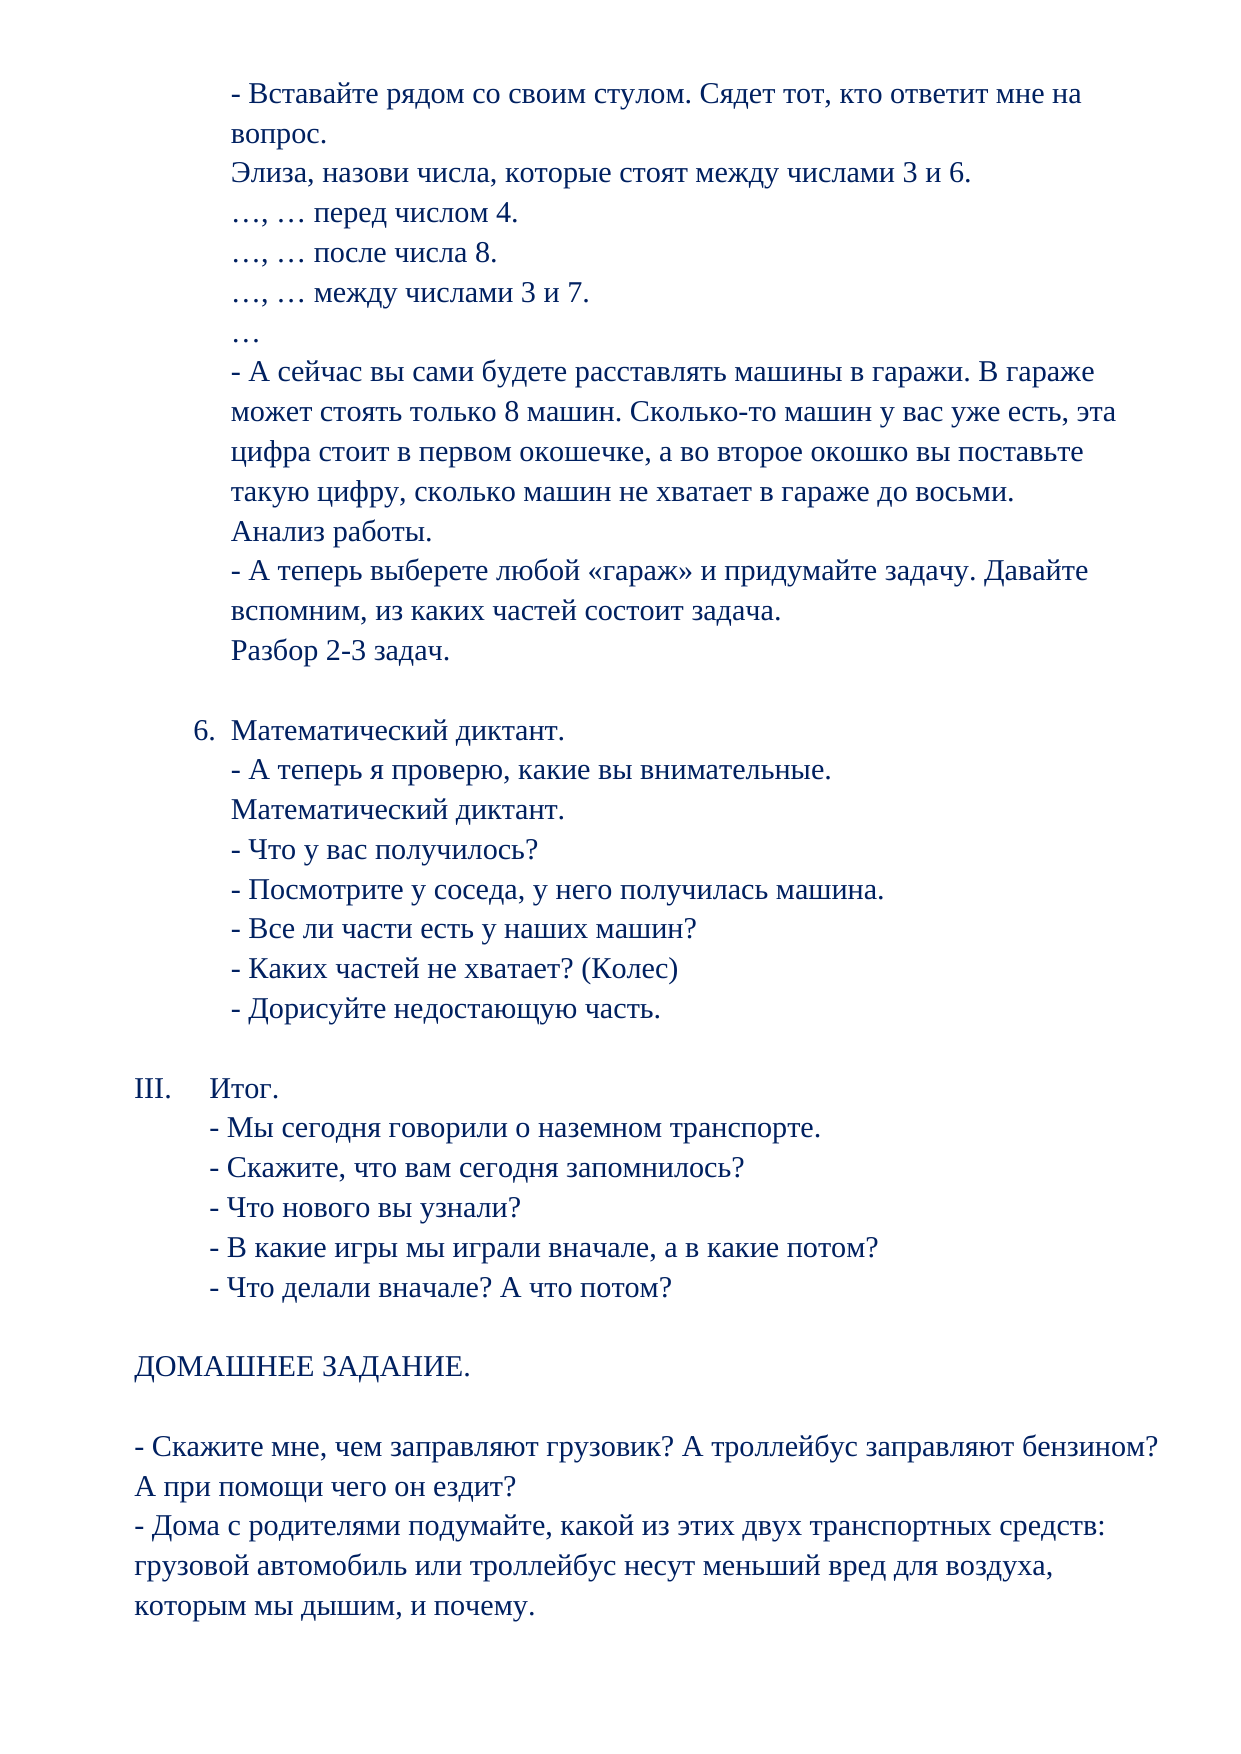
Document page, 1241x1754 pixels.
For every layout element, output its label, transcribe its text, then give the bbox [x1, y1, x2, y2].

list Анализ работы. [231, 513, 1165, 547]
list …, … перед числом 4. [231, 194, 1165, 229]
list - Вставайте рядом со своим стулом. Сядет тот, кто ответит мне на вопрос. [231, 75, 1165, 149]
list Математический диктант. [231, 791, 1165, 826]
list Математический диктант. [193, 712, 1165, 746]
list - А сейчас вы сами будете расставлять машины в гаражи. В гараже может стоять только 8 машин. Сколько-то машин у вас уже есть, эта цифра стоит в первом окошечке, а во второе окошко вы поставьте такую цифру, сколько машин не хватает в гараже до восьми. [231, 353, 1165, 508]
list - Что делали вначале? А что потом? [209, 1269, 1165, 1303]
list - Посмотрите у соседа, у него получилась машина. [231, 871, 1165, 906]
list - А теперь я проверю, какие вы внимательные. [231, 751, 1165, 786]
list - Мы сегодня говорили о наземном транспорте. [209, 1109, 1165, 1144]
list Элиза, назови числа, которые стоят между числами 3 и 6. [231, 154, 1165, 189]
list - Скажите, что вам сегодня запомнилось? [209, 1149, 1165, 1184]
list - Дома с родителями подумайте, какой из этих двух транспортных средств: грузовой автомобиль или троллейбус несут меньший вред для воздуха, которым мы дышим, и почему. [134, 1507, 1165, 1622]
list Разбор 2-3 задач. [231, 632, 1165, 667]
list - В какие игры мы играли вначале, а в какие потом? [209, 1229, 1165, 1264]
list … [231, 314, 1165, 348]
list …, … после числа 8. [231, 234, 1165, 269]
list - Скажите мне, чем заправляют грузовик? А троллейбус заправляют бензином? А при помощи чего он ездит? [134, 1428, 1165, 1502]
list - Что у вас получилось? [231, 831, 1165, 866]
list Итог. [172, 1070, 1165, 1104]
list ДОМАШНЕЕ ЗАДАНИЕ. [134, 1348, 1165, 1383]
list - Все ли части есть у наших машин? [231, 911, 1165, 945]
list - Что нового вы узнали? [209, 1189, 1165, 1224]
list …, … между числами 3 и 7. [231, 274, 1165, 309]
list - А теперь выберете любой «гараж» и придумайте задачу. Давайте вспомним, из каких частей состоит задача. [231, 552, 1165, 627]
list - Каких частей не хватает? (Колес) [231, 950, 1165, 985]
list - Дорисуйте недостающую часть. [231, 990, 1165, 1025]
